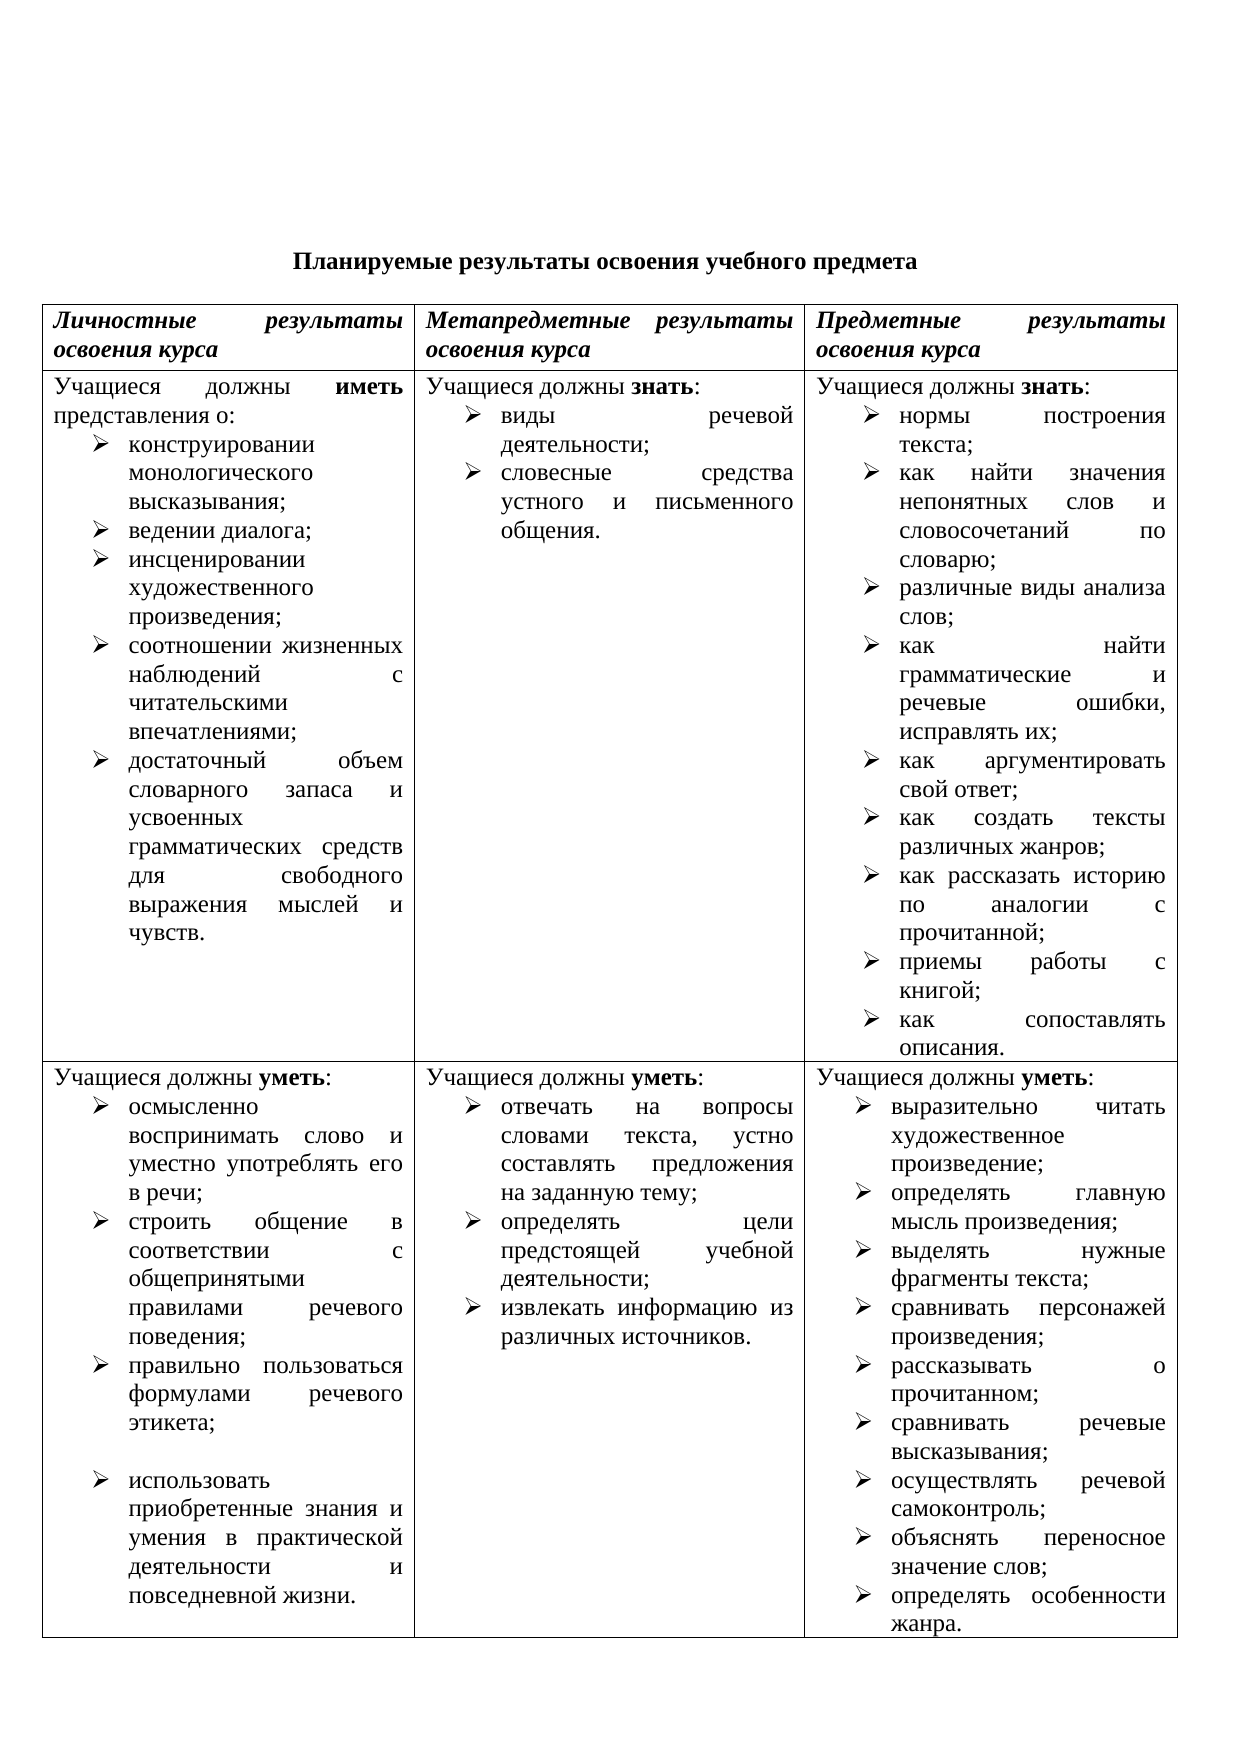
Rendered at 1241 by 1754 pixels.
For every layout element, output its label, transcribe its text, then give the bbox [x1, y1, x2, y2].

table_cell Учащиеся должны знать: виды речевой деятельности; словесные средства устного и письменного общения. [415, 371, 804, 1061]
text Планируемые результаты освоения учебного предмета [118, 246, 1092, 275]
table_cell Учащиеся должны уметь: выразительно читать художественное произведение; определять главную мысль произведения; выделять нужные фрагменты текста; сравнивать персонажей произведения; рассказывать о прочитанном; сравнивать речевые высказывания; осуществлять речевой самоконтроль; объяснять переносное значение слов; определять особенности жанра. [805, 1062, 1177, 1637]
table_cell Учащиеся должны иметь представления о: конструировании монологического высказывания; ведении диалога; инсценировании художественного произведения; соотношении жизненных наблюдений с читательскими впечатлениями; достаточный объем словарного запаса и усвоенных грамматических средств для свободного выражения мыслей и чувств. [43, 371, 414, 1061]
table_cell Учащиеся должны уметь: отвечать на вопросы словами текста, устно составлять предложения на заданную тему; определять цели предстоящей учебной деятельности; извлекать информацию из различных источников. [415, 1062, 804, 1637]
table_header Метапредметные результаты освоения курса [415, 305, 804, 370]
table_header Личностные результаты освоения курса [43, 305, 414, 370]
table_header Предметные результаты освоения курса [805, 305, 1177, 370]
table_cell Учащиеся должны знать: нормы построения текста; как найти значения непонятных слов и словосочетаний по словарю; различные виды анализа слов; как найти грамматические и речевые ошибки, исправлять их; как аргументировать свой ответ; как создать тексты различных жанров; как рассказать историю по аналогии с прочитанной; приемы работы с книгой; как сопоставлять описания. [805, 371, 1177, 1061]
table_cell Учащиеся должны уметь: осмысленно воспринимать слово и уместно употреблять его в речи; строить общение в соответствии с общепринятыми правилами речевого поведения; правильно пользоваться формулами речевого этикета; использовать приобретенные знания и умения в практической деятельности и повседневной жизни. [43, 1062, 414, 1637]
